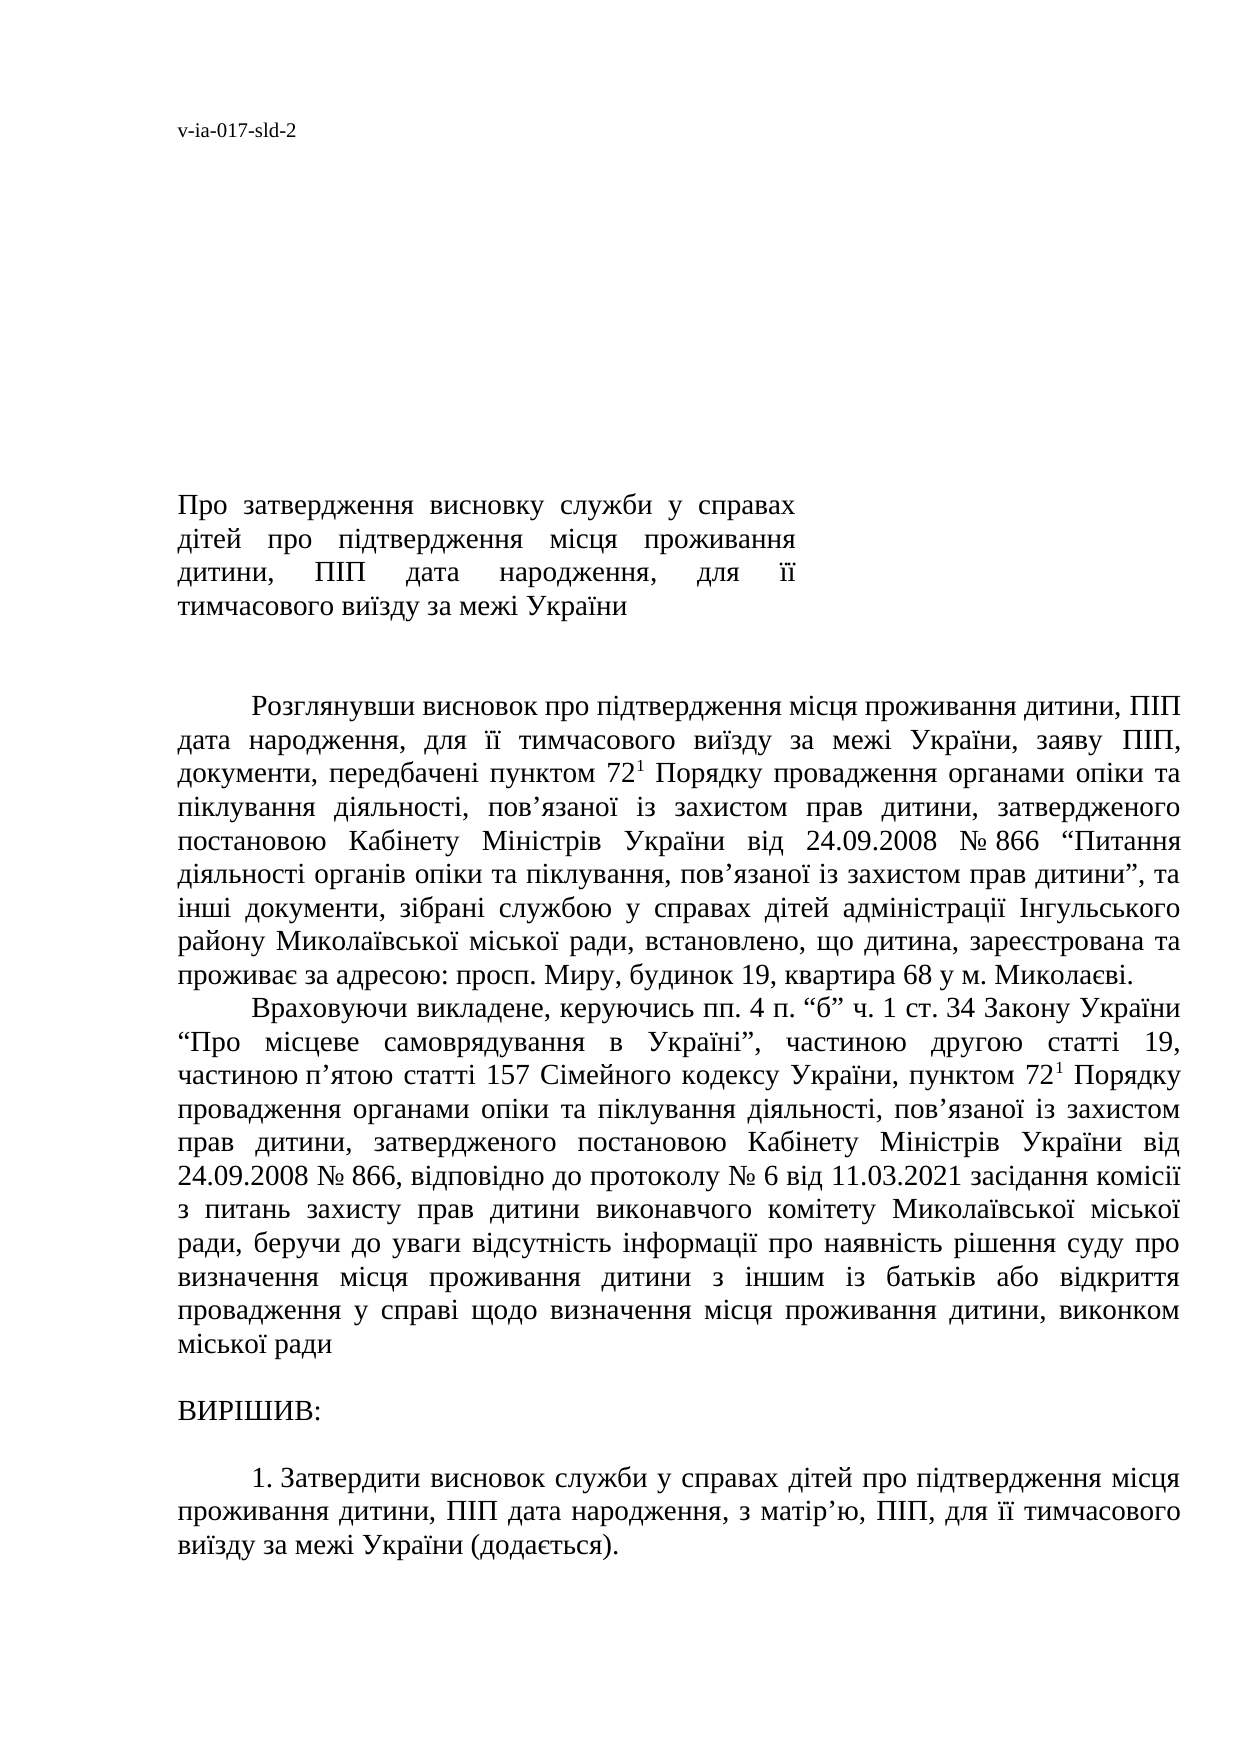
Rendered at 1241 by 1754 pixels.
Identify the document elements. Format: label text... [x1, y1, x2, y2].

text ВИРІШИВ: [177, 1393, 1181, 1426]
text v-ia-017-sld-2 [177, 118, 1181, 142]
text 1. Затвердити висновок служби у справах дітей про підтвердження місця проживання дитини, ПІП дата народження, з матір’ю, ПІП, для її тимчасового виїзду за межі України (додається). [177, 1460, 1181, 1561]
text Розглянувши висновок про підтвердження місця проживання дитини, ПІП дата народження, для її тимчасового виїзду за межі України, заяву ПІП, документи, передбачені пунктом 721 Порядку провадження органами опіки та піклування діяльності, пов’язаної із захистом прав дитини, затвердженого постановою Кабінету Міністрів України від 24.09.2008 № 866 “Питання діяльності органів опіки та піклування, пов’язаної із захистом прав дитини”, та інші документи, зібрані службою у справах дітей адміністрації Інгульського району Миколаївської міської ради, встановлено, що дитина, зареєстрована та проживає за адресою: просп. Миру, будинок 19, квартира 68 у м. Миколаєві. [177, 688, 1181, 990]
text Про затвердження висновку служби у справах дітей про підтвердження місця проживання дитини, ПІП дата народження, для її тимчасового виїзду за межі України [177, 487, 796, 621]
text Враховуючи викладене, керуючись пп. 4 п. “б” ч. 1 ст. 34 Закону України “Про місцеве самоврядування в Україні”, частиною другою статті 19, частиною п’ятою статті 157 Сімейного кодексу України, пунктом 721 Порядку провадження органами опіки та піклування діяльності, пов’язаної із захистом прав дитини, затвердженого постановою Кабінету Міністрів України від 24.09.2008 № 866, відповідно до протоколу № 6 від 11.03.2021 засідання комісії з питань захисту прав дитини виконавчого комітету Миколаївської міської ради, беручи до уваги відсутність інформації про наявність рішення суду про визначення місця проживання дитини з іншим із батьків або відкриття провадження у справі щодо визначення місця проживання дитини, виконком міської ради [177, 990, 1181, 1359]
